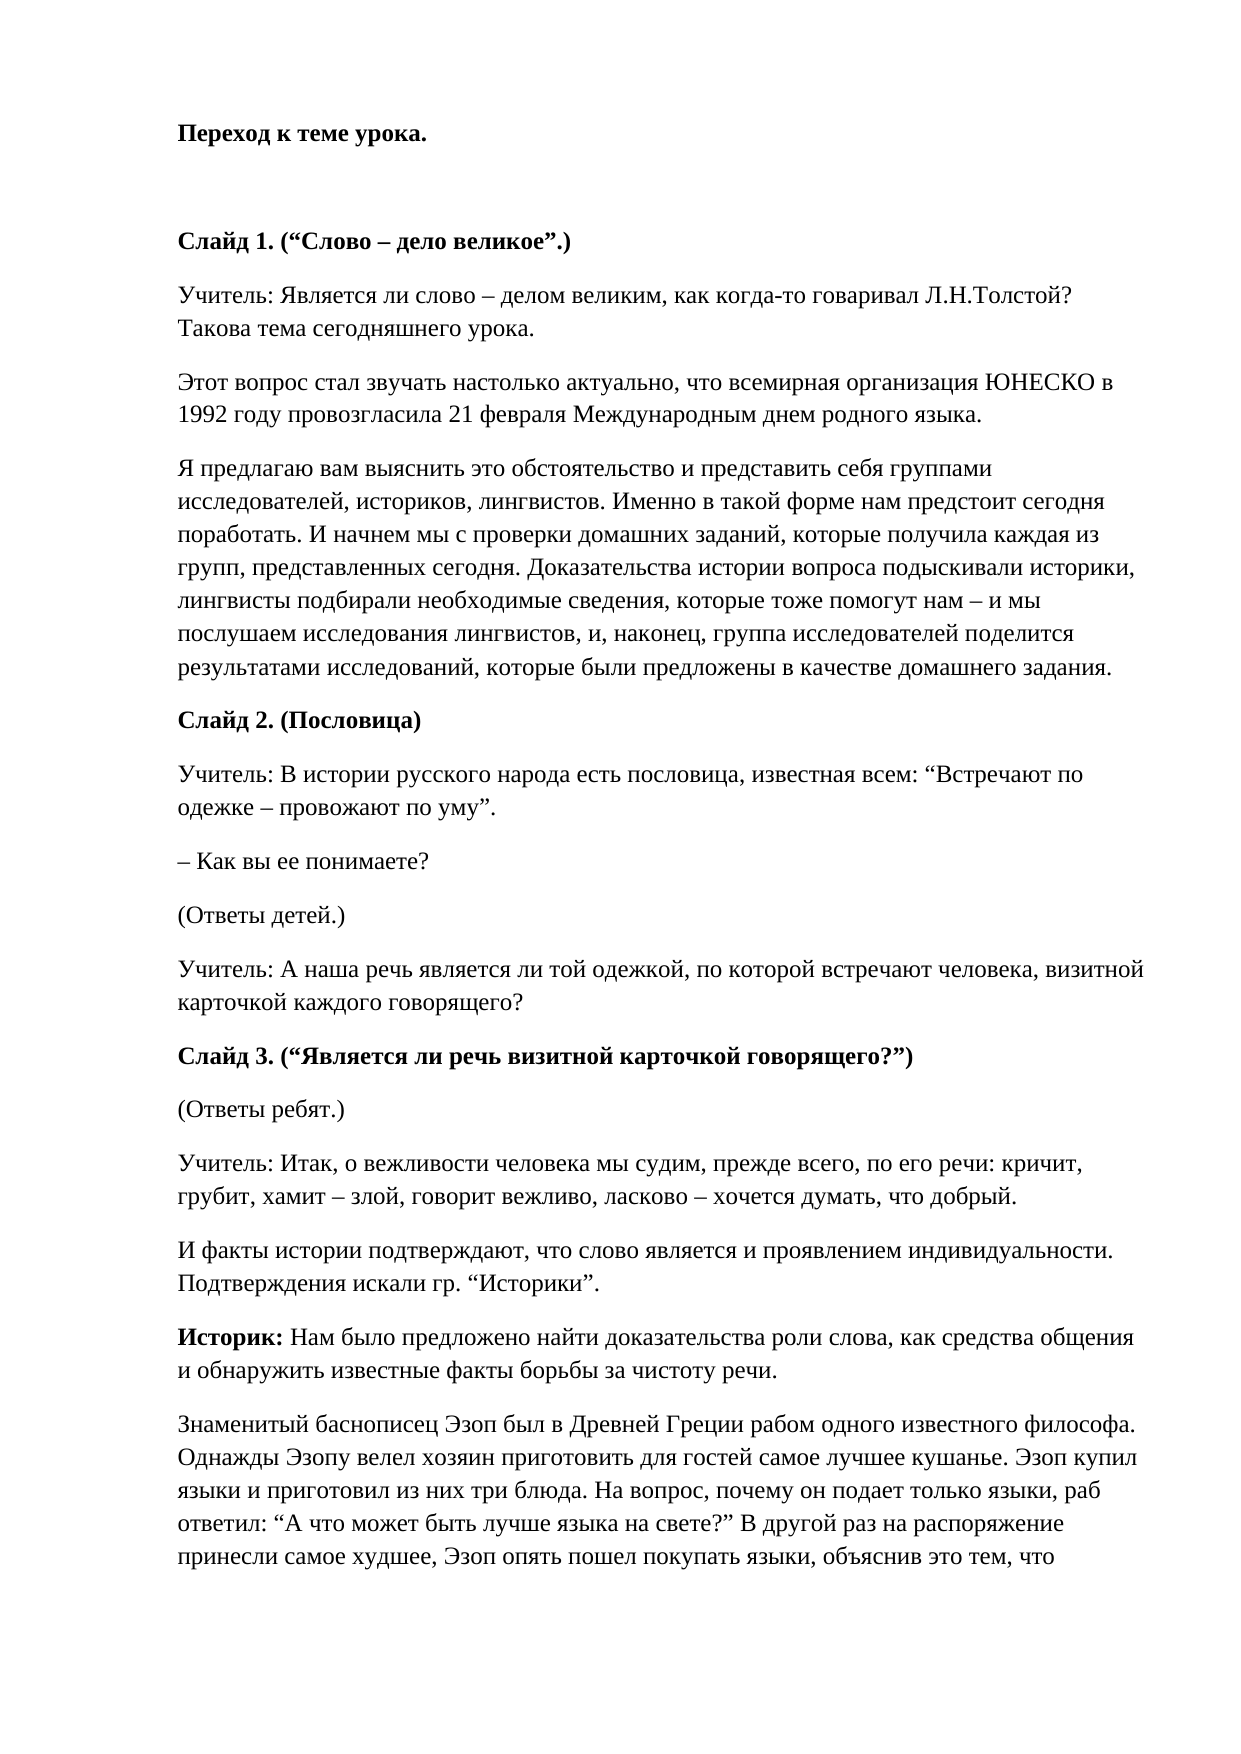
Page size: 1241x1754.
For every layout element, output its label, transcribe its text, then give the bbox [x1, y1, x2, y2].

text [177, 1409, 1152, 1570]
text Слайд 1. (“Слово – дело великое”.) [177, 226, 1152, 254]
text Учитель: В истории русского народа есть пословица, известная всем: “Встречают по одежке – провожают по уму”. [177, 759, 1152, 821]
text (Ответы ребят.) [177, 1094, 1152, 1123]
text Слайд 3. (“Является ли речь визитной карточкой говорящего?”) [177, 1041, 1152, 1069]
text (Ответы детей.) [177, 900, 1152, 929]
text Учитель: Является ли слово – делом великим, как когда-то говаривал Л.Н.Толстой? Такова тема сегодняшнего урока. [177, 280, 1152, 341]
text Этот вопрос стал звучать настолько актуально, что всемирная организация ЮНЕСКО в 1992 году провозгласила 21 февраля Международным днем родного языка. [177, 367, 1152, 428]
text Переход к теме урока. [177, 118, 1152, 147]
text Историк: Нам было предложено найти доказательства роли слова, как средства общения и обнаружить известные факты борьбы за чистоту речи. [177, 1322, 1152, 1384]
text И факты истории подтверждают, что слово является и проявлением индивидуальности. Подтверждения искали гр. “Историки”. [177, 1235, 1152, 1297]
text Я предлагаю вам выяснить это обстоятельство и представить себя группами исследователей, историков, лингвистов. Именно в такой форме нам предстоит сегодня поработать. И начнем мы с проверки домашних заданий, которые получила каждая из групп, представленных сегодня. Доказательства истории вопроса подыскивали историки, лингвисты подбирали необходимые сведения, которые тоже помогут нам – и мы послушаем исследования лингвистов, и, наконец, группа исследователей поделится результатами исследований, которые были предложены в качестве домашнего задания. [177, 453, 1152, 680]
text Учитель: Итак, о вежливости человека мы судим, прежде всего, по его речи: кричит, грубит, хамит – злой, говорит вежливо, ласково – хочется думать, что добрый. [177, 1148, 1152, 1210]
text Слайд 2. (Пословица) [177, 705, 1152, 734]
text Учитель: А наша речь является ли той одежкой, по которой встречают человека, визитной карточкой каждого говорящего? [177, 954, 1152, 1016]
text – Как вы ее понимаете? [177, 846, 1152, 875]
